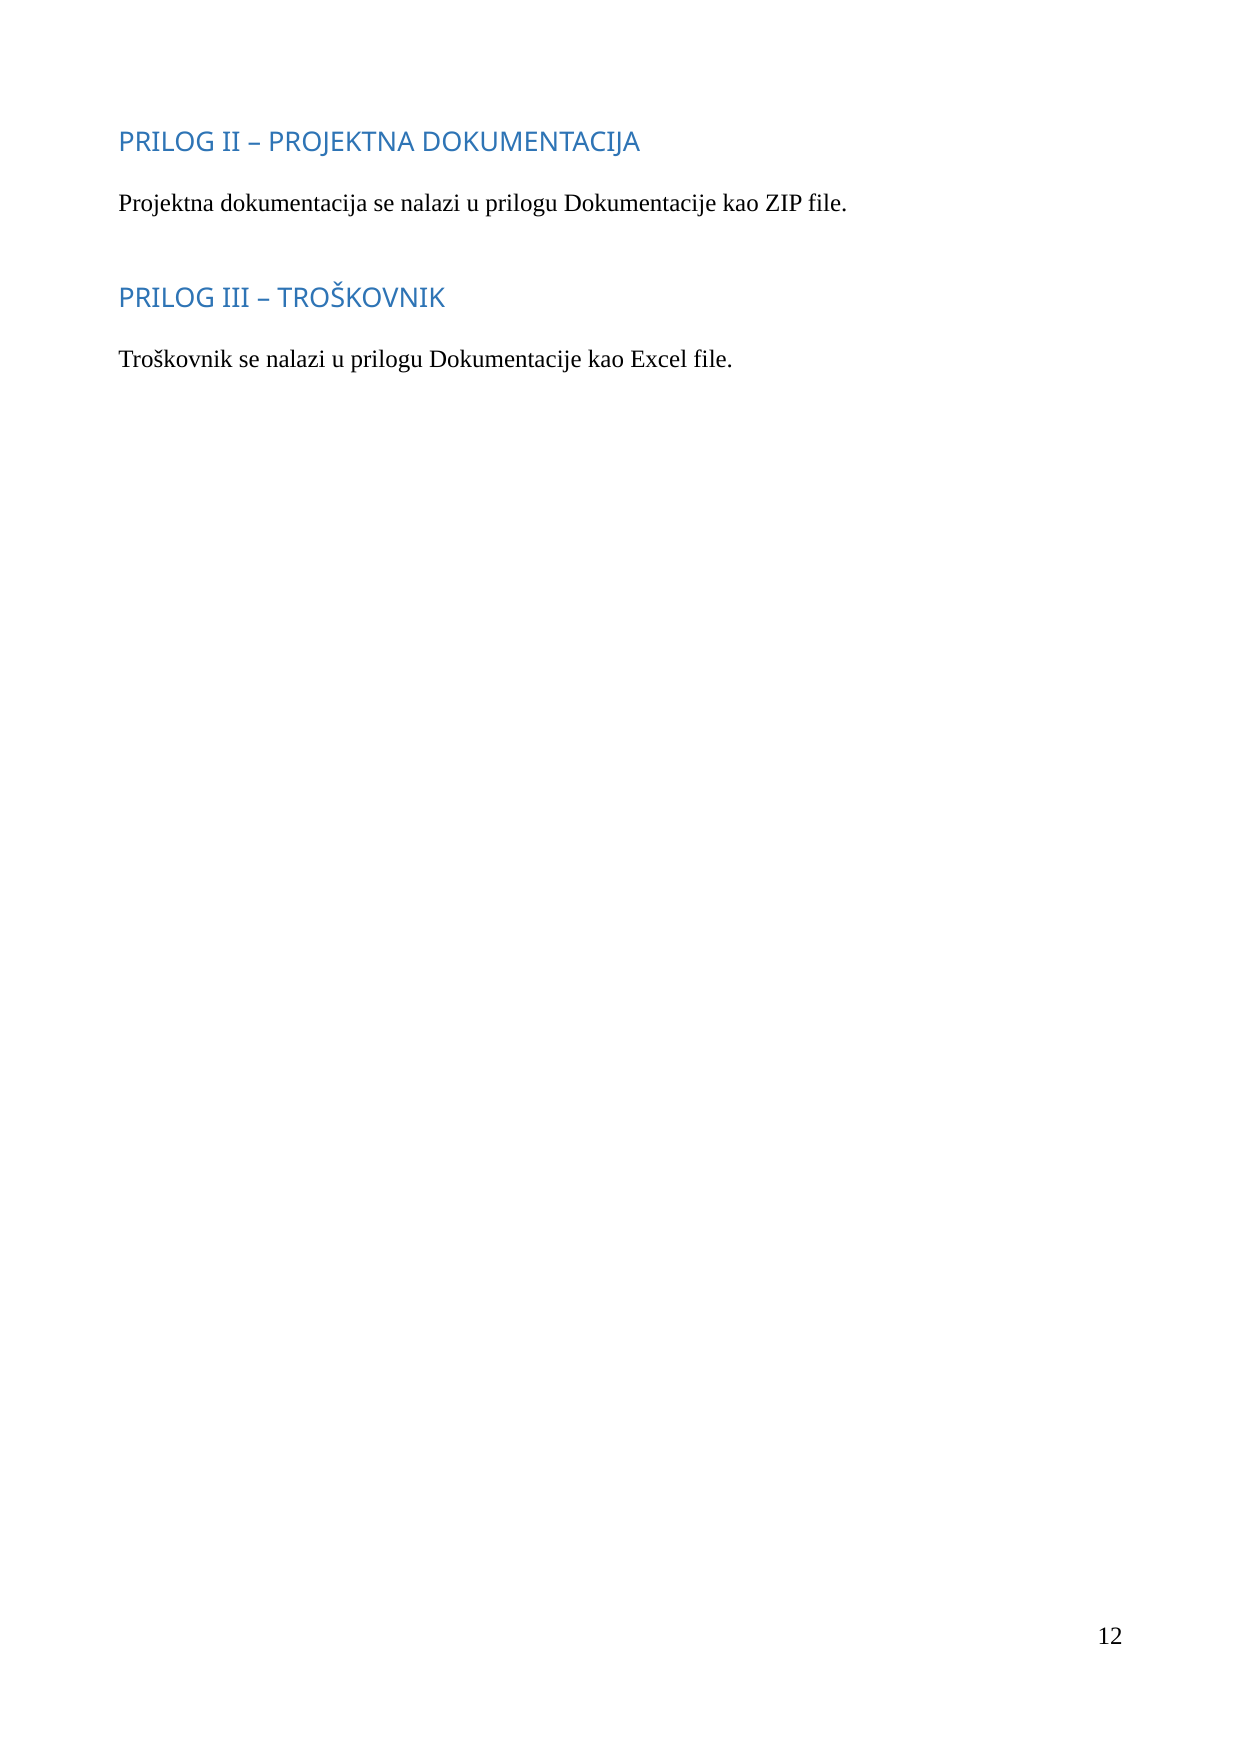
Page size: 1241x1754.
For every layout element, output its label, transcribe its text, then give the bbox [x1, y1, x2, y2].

text Troškovnik se nalazi u prilogu Dokumentacije kao Excel file. [118, 344, 1122, 373]
text Projektna dokumentacija se nalazi u prilogu Dokumentacije kao ZIP file. [118, 188, 1122, 217]
subtitle PRILOG III – TROŠKOVNIK [118, 278, 1122, 315]
subtitle PRILOG II – PROJEKTNA DOKUMENTACIJA [118, 122, 1122, 159]
